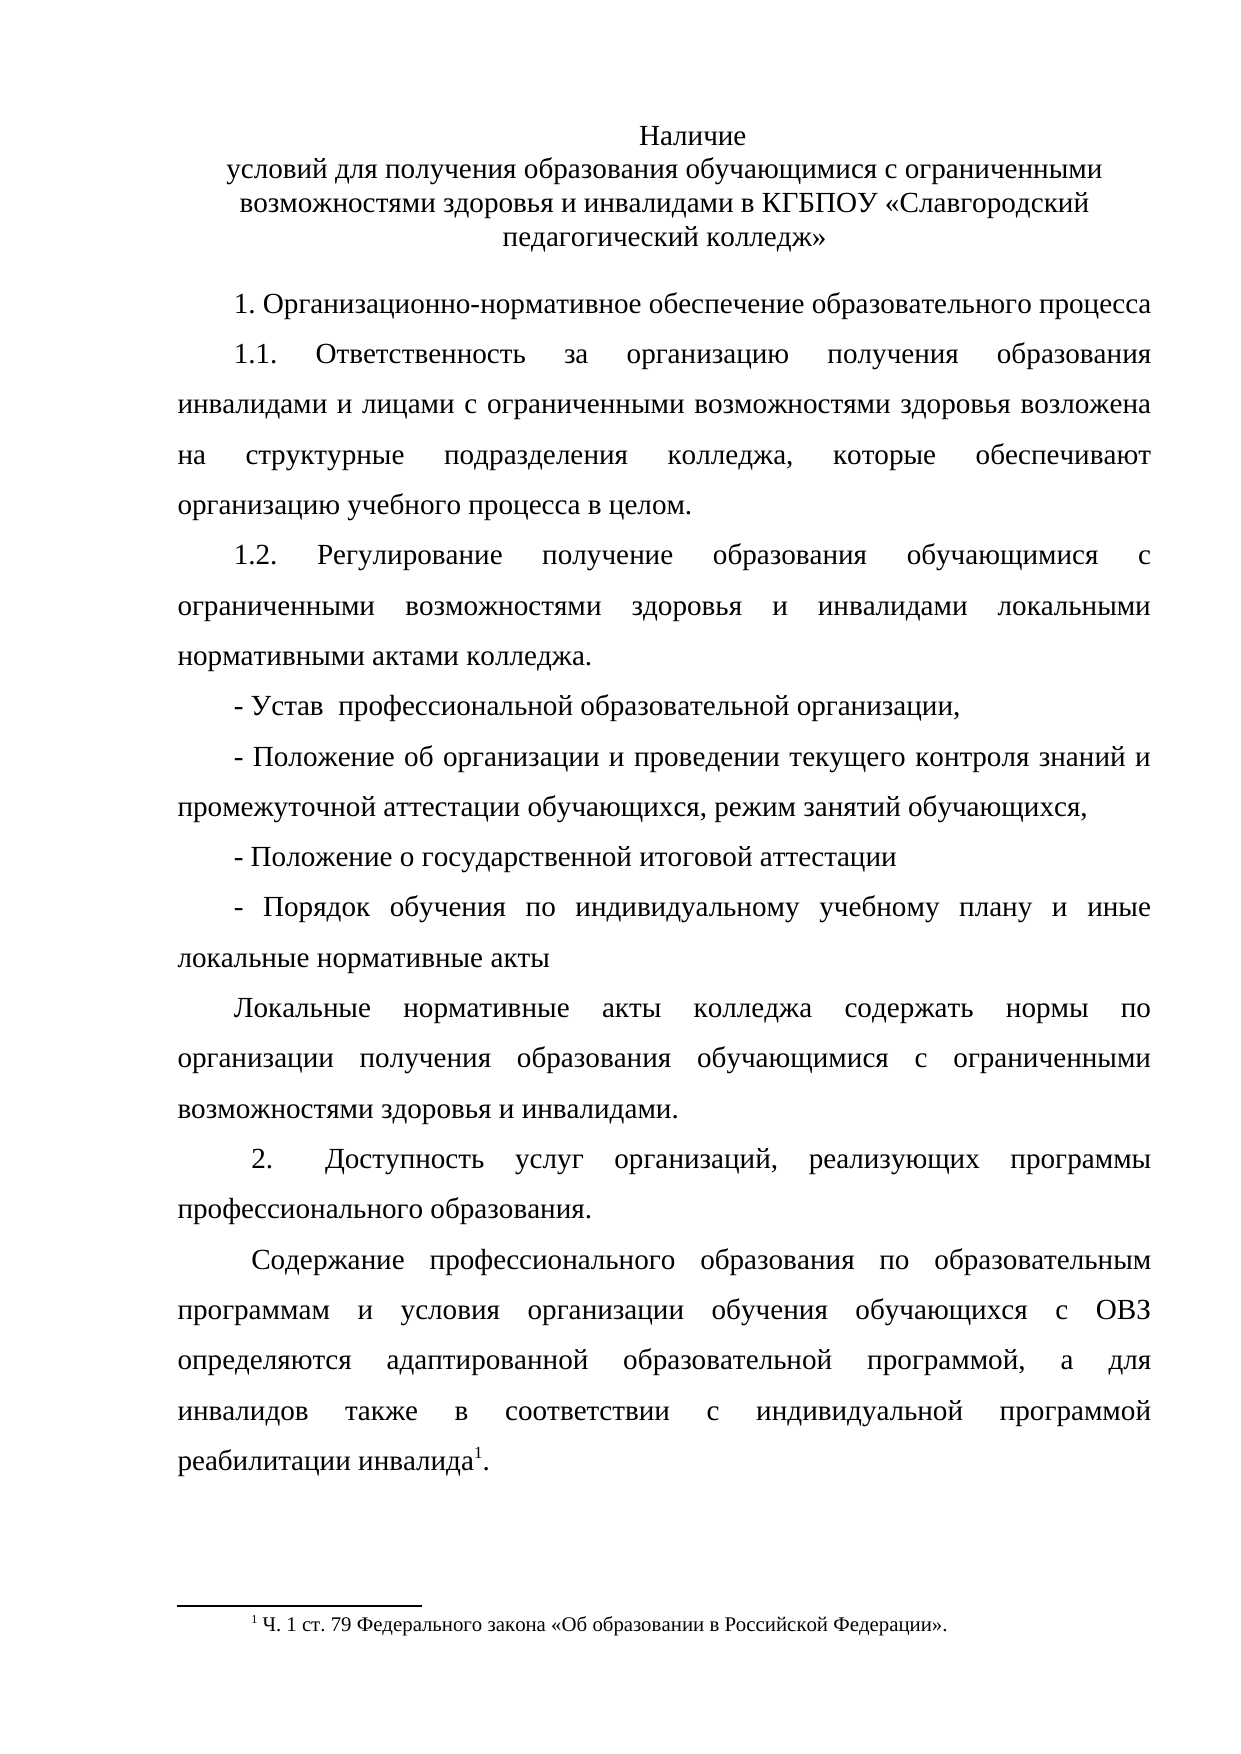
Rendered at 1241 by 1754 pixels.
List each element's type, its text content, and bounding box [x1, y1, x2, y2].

text - Положение об организации и проведении текущего контроля знаний и промежуточной аттестации обучающихся, режим занятий обучающихся, [177, 739, 1152, 822]
text 1.2. Регулирование получение образования обучающимися с ограниченными возможностями здоровья и инвалидами локальными нормативными актами колледжа. [177, 537, 1152, 672]
text Наличие [177, 118, 1152, 152]
text Локальные нормативные акты колледжа содержать нормы по организации получения образования обучающимися с ограниченными возможностями здоровья и инвалидами. [177, 990, 1152, 1124]
text 1. Организационно-нормативное обеспечение образовательного процесса [177, 286, 1152, 319]
text Содержание профессионального образования по образовательным программам и условия организации обучения обучающихся с ОВЗ определяются адаптированной образовательной программой, а для инвалидов также в соответствии с индивидуальной программой реабилитации инвалида. [177, 1242, 1152, 1477]
text - Устав профессиональной образовательной организации, [177, 688, 1152, 722]
text 1.1. Ответственность за организацию получения образования инвалидами и лицами с ограниченными возможностями здоровья возложена на структурные подразделения колледжа, которые обеспечивают организацию учебного процесса в целом. [177, 336, 1152, 521]
text 2. Доступность услуг организаций, реализующих программы профессионального образования. [177, 1141, 1152, 1225]
text условий для получения образования обучающимися с ограниченными возможностями здоровья и инвалидами в КГБПОУ «Славгородский педагогический колледж» [177, 152, 1152, 252]
text - Положение о государственной итоговой аттестации [177, 839, 1152, 873]
text - Порядок обучения по индивидуальному учебному плану и иные локальные нормативные акты [177, 889, 1152, 973]
